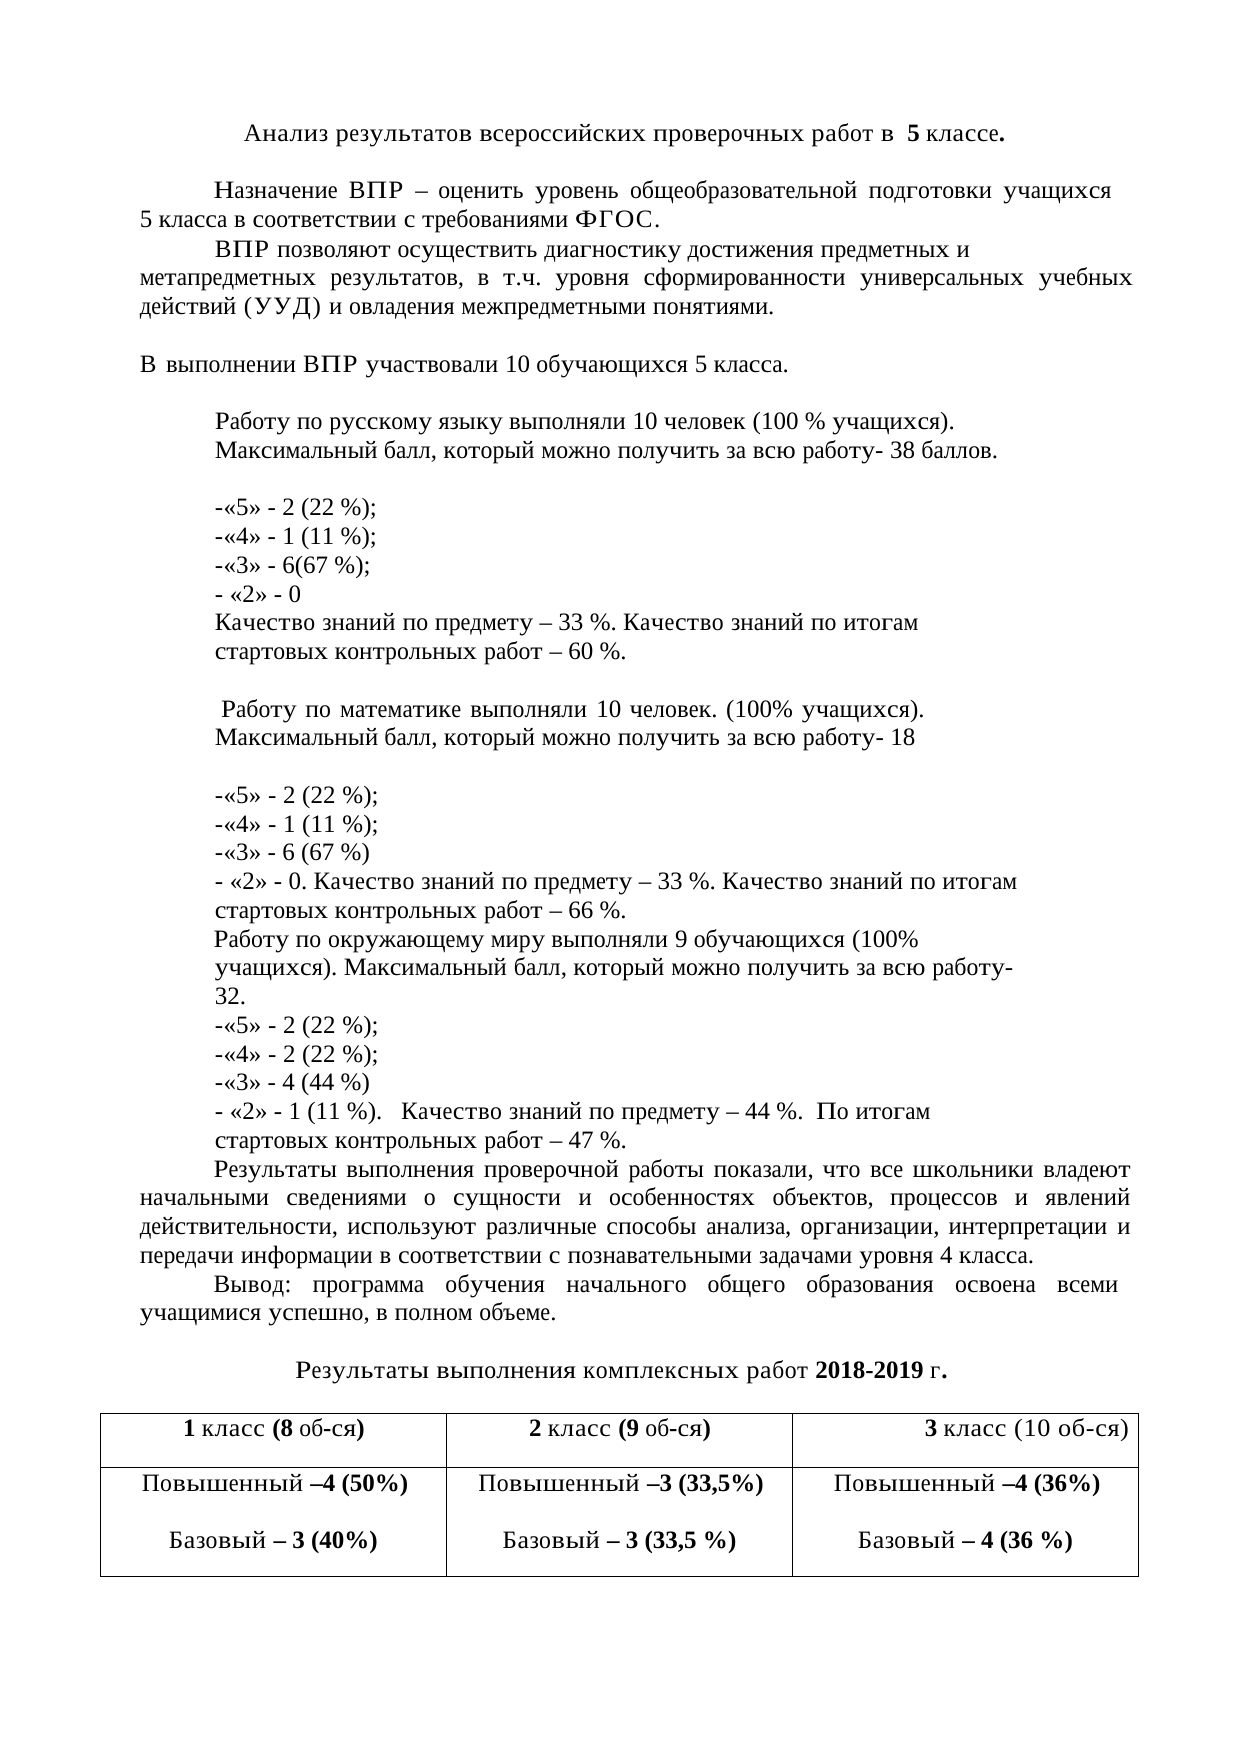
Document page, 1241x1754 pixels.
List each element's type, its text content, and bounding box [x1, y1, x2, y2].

table_header 3 класс (10 об-ся) [793, 1414, 1138, 1467]
text Назначение ВПР – оценить уровень общеобразовательной подготовки учащихся 5 класса в соответствии с требованиями ФГОС. [139, 176, 1135, 233]
text -«5» - 2 (22 %); -«4» - 1 (11 %); -«3» - 6 (67 %) [214, 780, 378, 866]
text Работу по русскому языку выполняли 10 человек (100 % учащихся). Максимальный балл, который можно получить за всю работу- 38 баллов. [214, 406, 1109, 464]
table_cell Повышенный –3 (33,5%) Базовый – 3 (33,5 %) [447, 1468, 792, 1576]
text В выполнении ВПР участвовали 10 обучающихся 5 класса. [139, 349, 1154, 377]
table_cell Повышенный –4 (50%) Базовый – 3 (40%) [101, 1468, 446, 1576]
text Работу по окружающему миру выполняли 9 обучающихся (100% учащихся). Максимальный балл, который можно получить за всю работу- 32. [213, 924, 1043, 1010]
text - «2» - 1 (11 %). Качество знаний по предмету – 44 %. По итогам стартовых контрольных работ – 47 %. [214, 1096, 1047, 1154]
text Качество знаний по предмету – 33 %. Качество знаний по итогам стартовых контрольных работ – 60 %. [214, 607, 1035, 665]
table_header 2 класс (9 об-ся) [447, 1414, 792, 1467]
text Результаты выполнения комплексных работ 2018-2019 г. [295, 1355, 1154, 1384]
text - «2» - 0. Качество знаний по предмету – 33 %. Качество знаний по итогам стартовых контрольных работ – 66 %. [214, 866, 1133, 924]
text -«5» - 2 (22 %); -«4» - 2 (22 %); -«3» - 4 (44 %) [214, 1010, 378, 1096]
table_header 1 класс (8 об-ся) [101, 1414, 446, 1467]
text ВПР позволяют осуществить диагностику достижения предметных и метапредметных результатов, в т.ч. уровня сформированности универсальных учебных действий (УУД) и овладения межпредметными понятиями. [139, 234, 1135, 320]
text Вывод: программа обучения начального общего образования освоена всеми учащимися успешно, в полном объеме. [139, 1269, 1134, 1326]
table_cell Повышенный –4 (36%) Базовый – 4 (36 %) [793, 1468, 1138, 1576]
text -«5» - 2 (22 %); -«4» - 1 (11 %); -«3» - 6(67 %); - «2» - 0 [214, 492, 382, 607]
text Анализ результатов всероссийских проверочных работ в 5 классе. [243, 118, 1154, 147]
text Работу по математике выполняли 10 человек. (100% учащихся). Максимальный балл, который можно получить за всю работу- 18 [214, 694, 1089, 751]
text Результаты выполнения проверочной работы показали, что все школьники владеют начальными сведениями о сущности и особенностях объектов, процессов и явлений действительности, используют различные способы анализа, организации, интерпретации и передачи информации в соответствии с познавательными задачами уровня 4 класса. [139, 1154, 1131, 1269]
